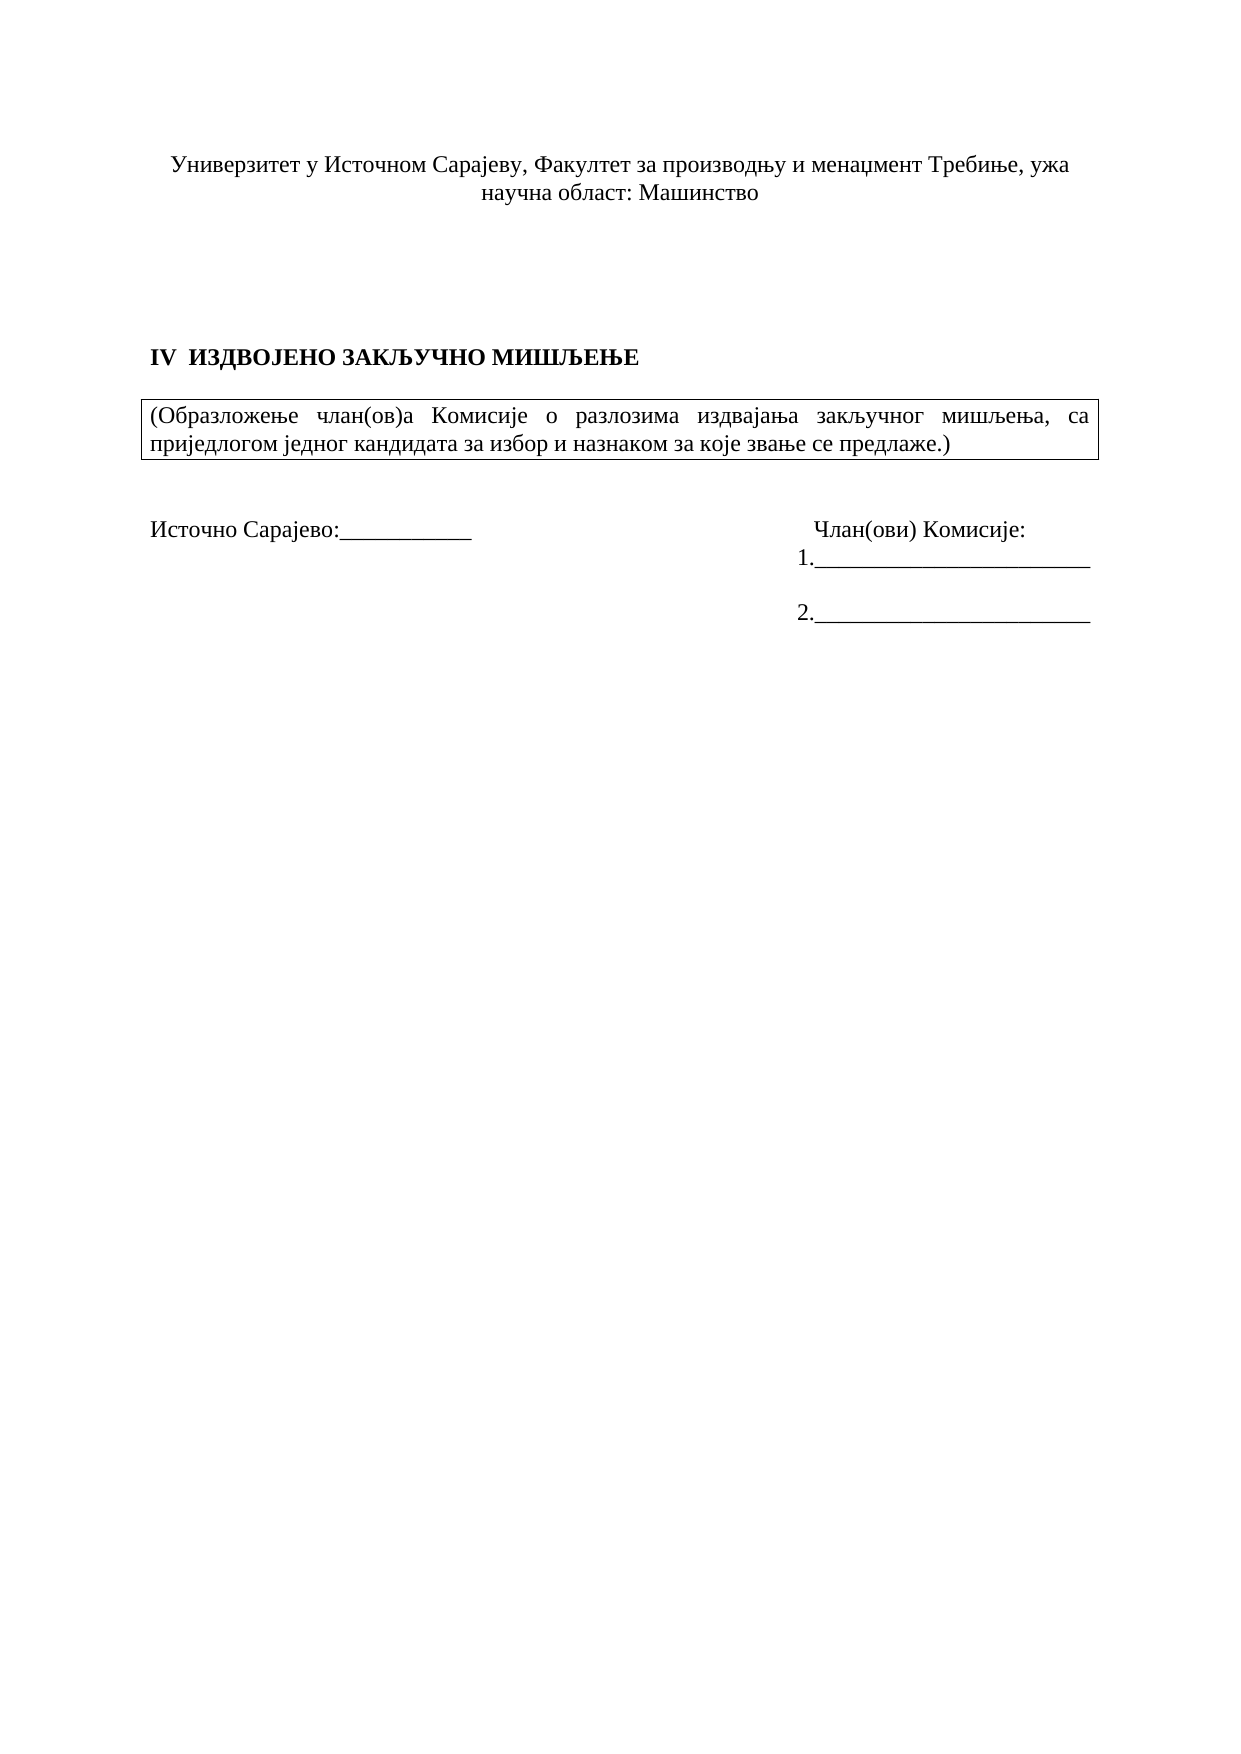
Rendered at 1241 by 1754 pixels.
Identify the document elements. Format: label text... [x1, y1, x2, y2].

text (Образложење члан(ов)а Комисије о разлозима издвајања закључног мишљења, са приједлогом једног кандидата за избор и назнаком за које звање се предлаже.) [142, 400, 1098, 459]
text 2._______________________ [150, 598, 1090, 626]
text Универзитет у Источном Сарајеву, Факултет за производњу и менаџмент Требиње, ужа научна област: Машинство [150, 150, 1090, 205]
text 1._______________________ [150, 543, 1090, 570]
text IV ИЗДВОЈЕНО ЗАКЉУЧНО МИШЉЕЊЕ [150, 343, 1090, 371]
text Источно Сарајево:___________ Члан(ови) Комисије: [150, 515, 1090, 543]
